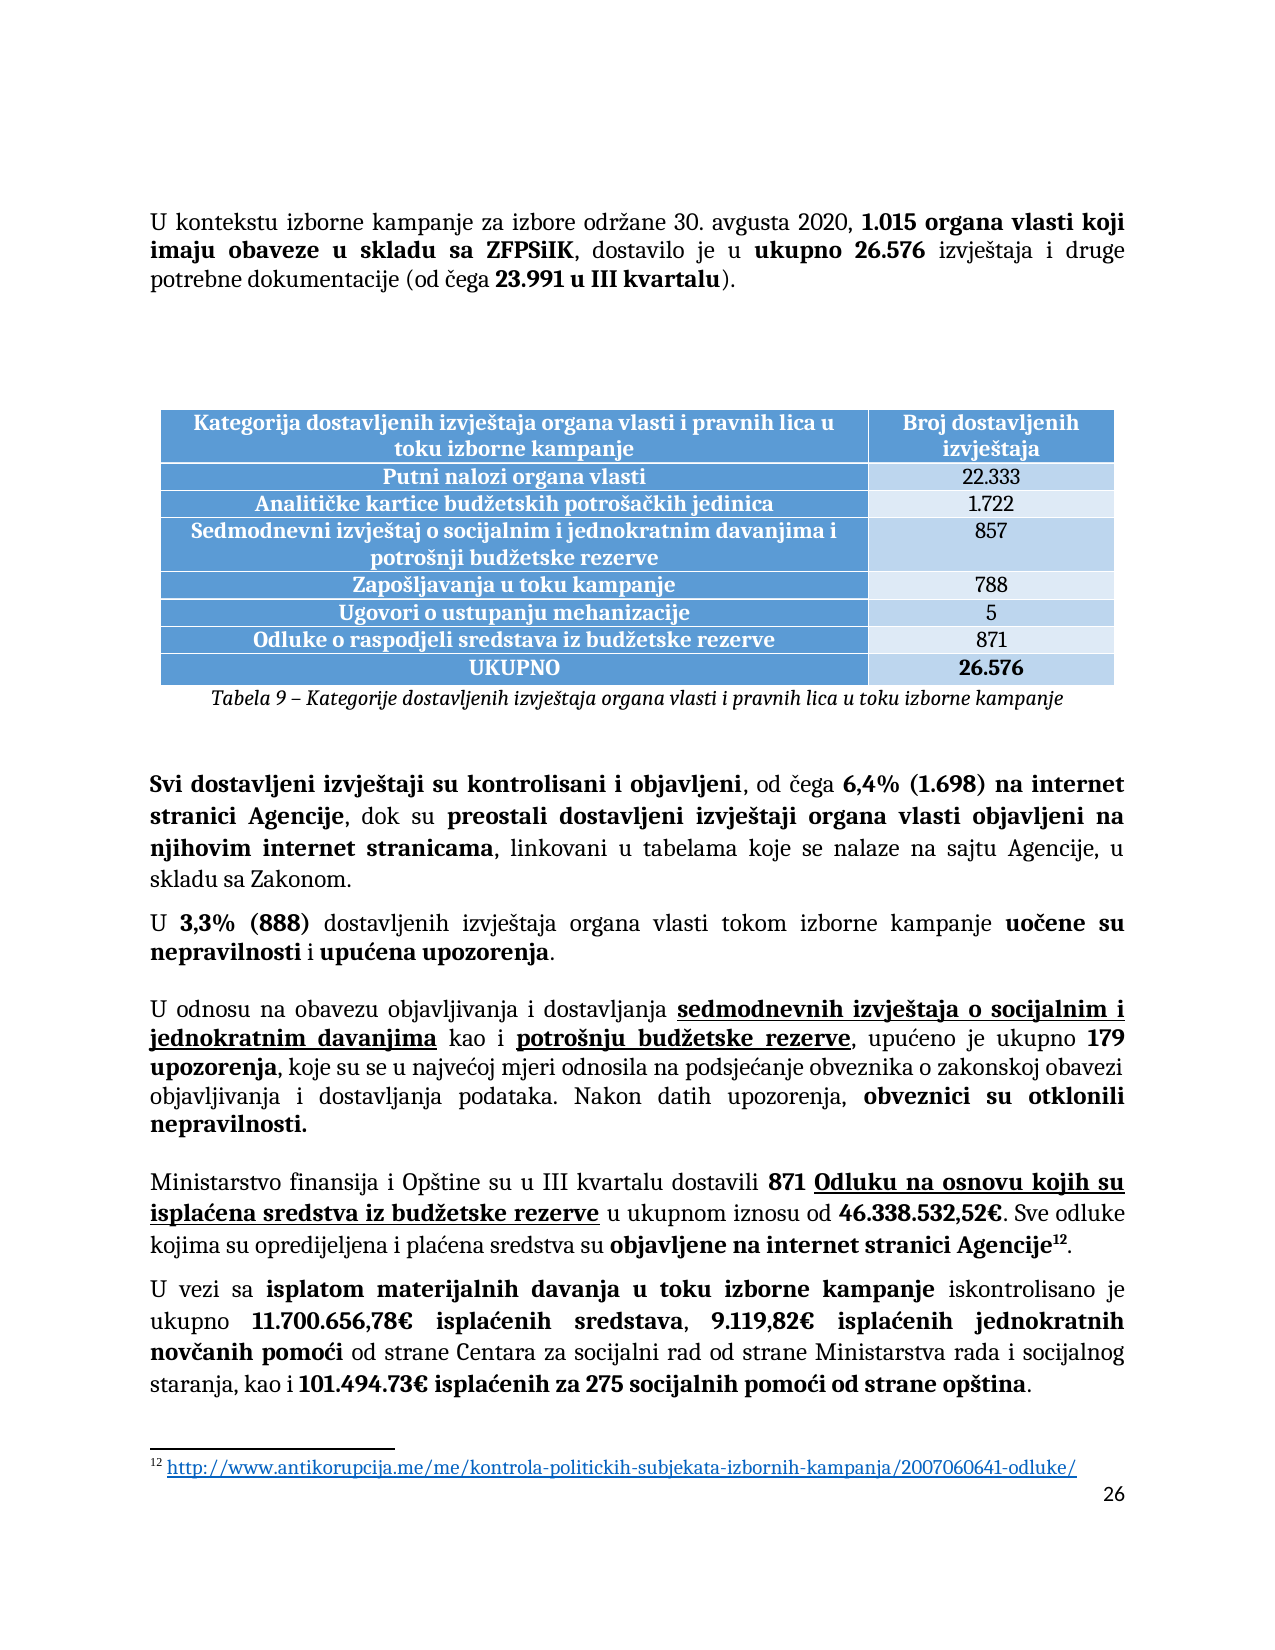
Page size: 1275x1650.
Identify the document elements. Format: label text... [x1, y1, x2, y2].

table_cell 871 [869, 627, 1114, 653]
table_cell 5 [869, 600, 1114, 626]
table_cell 22.333 [869, 464, 1114, 490]
table_cell 26.576 [869, 654, 1114, 685]
text U odnosu na obavezu objavljivanja i dostavljanja sedmodnevnih izvještaja o socijalnim i jednokratnim davanjima kao i potrošnju budžetske rezerve, upućeno je ukupno 179 upozorenja, koje su se u najvećoj mjeri odnosila na podsjećanje obveznika o zakonskoj obavezi objavljivanja i dostavljanja podataka. Nakon datih upozorenja, obveznici su otklonili nepravilnosti. [150, 995, 1125, 1139]
text U vezi sa isplatom materijalnih davanja u toku izborne kampanje iskontrolisano je ukupno 11.700.656,78€ isplaćenih sredstava, 9.119,82€ isplaćenih jednokratnih novčanih pomoći od strane Centara za socijalni rad od strane Ministarstva rada i socijalnog staranja, kao i 101.494.73€ isplaćenih za 275 socijalnih pomoći od strane opština. [150, 1275, 1125, 1398]
table_cell 1.722 [869, 491, 1114, 517]
table_cell 857 [869, 518, 1114, 571]
table_cell Sedmodnevni izvještaj o socijalnim i jednokratnim davanjima i potrošnji budžetske rezerve [161, 518, 868, 571]
text U 3,3% (888) dostavljenih izvještaja organa vlasti tokom izborne kampanje uočene su nepravilnosti i upućena upozorenja. [150, 909, 1125, 967]
table_cell Zapošljavanja u toku kampanje [161, 572, 868, 598]
table_header Broj dostavljenih izvještaja [869, 410, 1114, 462]
table_cell Analitičke kartice budžetskih potrošačkih jedinica [161, 491, 868, 517]
text Svi dostavljeni izvještaji su kontrolisani i objavljeni, od čega 6,4% (1.698) na internet stranici Agencije, dok su preostali dostavljeni izvještaji organa vlasti objavljeni na njihovim internet stranicama, linkovani u tabelama koje se nalaze na sajtu Agencije, u skladu sa Zakonom. [150, 770, 1125, 894]
text Tabela 9 – Kategorije dostavljenih izvještaja organa vlasti i pravnih lica u toku izborne kampanje [150, 686, 1125, 711]
table_cell UKUPNO [161, 654, 868, 685]
table_cell Odluke o raspodjeli sredstava iz budžetske rezerve [161, 627, 868, 653]
table_cell Putni nalozi organa vlasti [161, 464, 868, 490]
table_cell 788 [869, 572, 1114, 598]
table_header Kategorija dostavljenih izvještaja organa vlasti i pravnih lica u toku izborne kampanje [161, 410, 868, 462]
text Ministarstvo finansija i Opštine su u III kvartalu dostavili 871 Odluku na osnovu kojih su isplaćena sredstva iz budžetske rezerve u ukupnom iznosu od 46.338.532,52€. Sve odluke kojima su opredijeljena i plaćena sredstva su objavljene na internet stranici Agencije. [150, 1168, 1125, 1260]
text U kontekstu izborne kampanje za izbore održane 30. avgusta 2020, 1.015 organa vlasti koji imaju obaveze u skladu sa ZFPSiIK, dostavilo je u ukupno 26.576 izvještaja i druge potrebne dokumentacije (od čega 23.991 u III kvartalu). [150, 207, 1125, 294]
table_cell Ugovori o ustupanju mehanizacije [161, 600, 868, 626]
